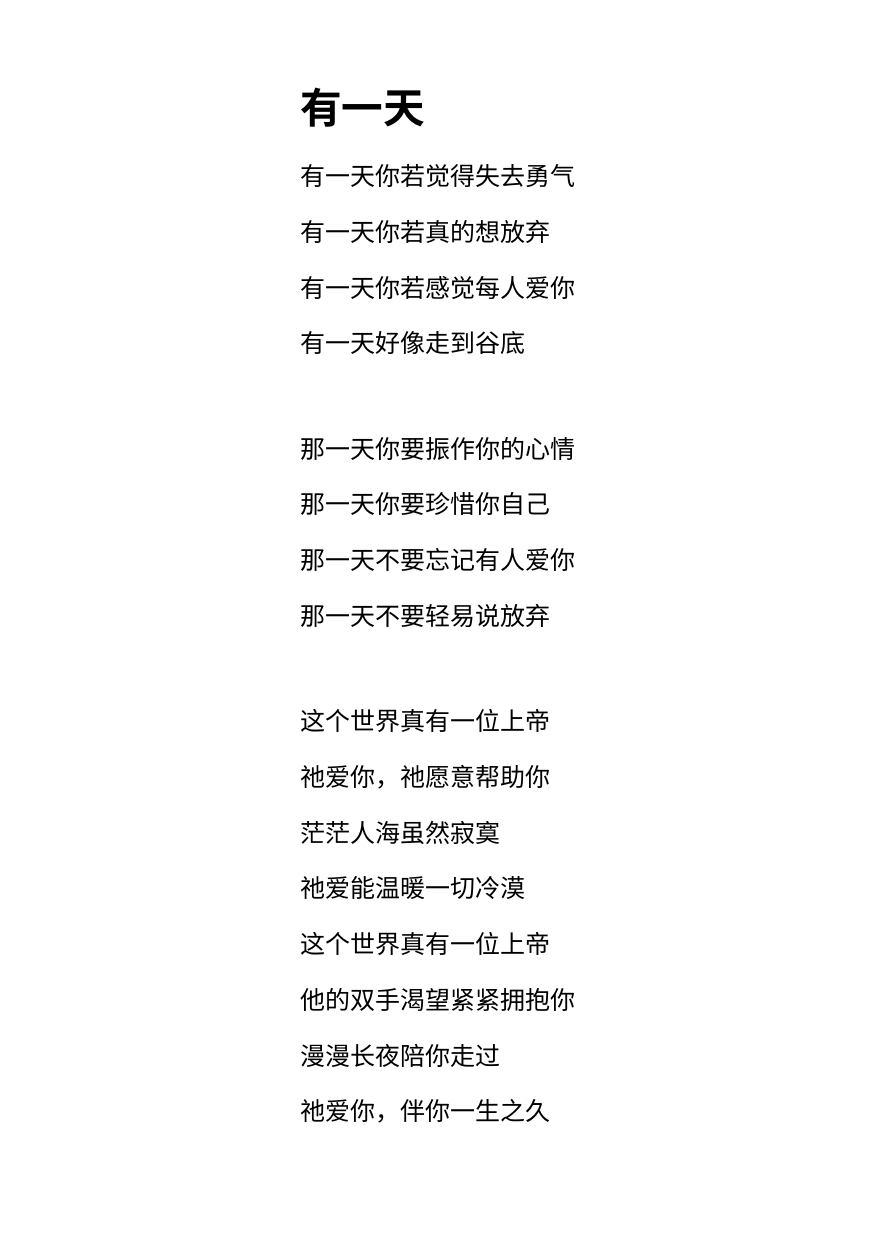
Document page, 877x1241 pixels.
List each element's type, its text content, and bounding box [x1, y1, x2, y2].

text 这个世界真有一位上帝 [300, 702, 802, 738]
text 那一天不要轻易说放弃 [300, 596, 802, 633]
text 祂爱能温暖一切冷漠 [300, 869, 802, 905]
text 他的双手渴望紧紧拥抱你 [300, 980, 802, 1017]
text 那一天不要忘记有人爱你 [300, 541, 802, 577]
text 有一天你若觉得失去勇气 [300, 157, 802, 193]
text 有一天 [300, 75, 802, 135]
text 那一天你要珍惜你自己 [300, 485, 802, 521]
text 这个世界真有一位上帝 [300, 925, 802, 961]
text 有一天你若真的想放弃 [300, 212, 802, 249]
text 祂爱你，伴你一生之久 [300, 1092, 802, 1128]
text 祂爱你，祂愿意帮助你 [300, 757, 802, 794]
text 漫漫长夜陪你走过 [300, 1036, 802, 1072]
text 有一天你若感觉每人爱你 [300, 268, 802, 304]
text 那一天你要振作你的心情 [300, 429, 802, 466]
text 有一天好像走到谷底 [300, 324, 802, 360]
text 茫茫人海虽然寂寞 [300, 813, 802, 849]
